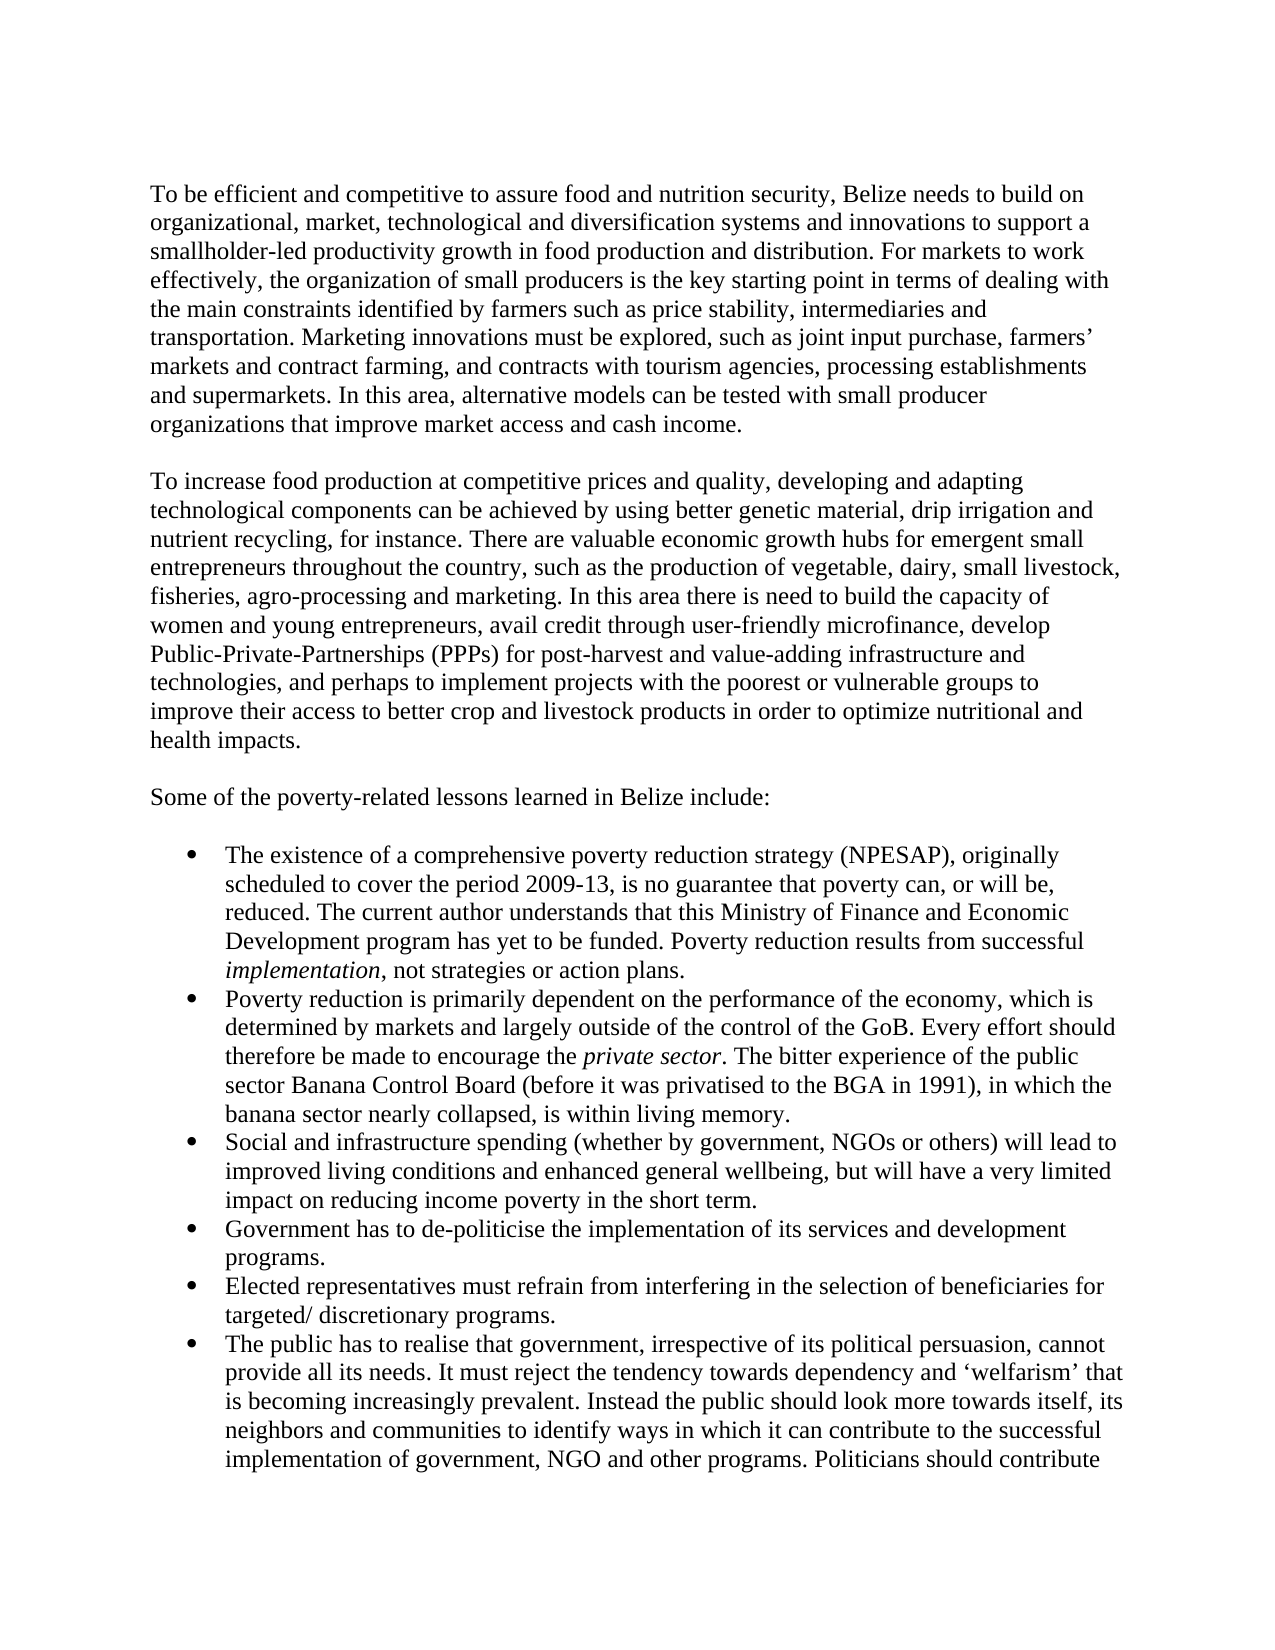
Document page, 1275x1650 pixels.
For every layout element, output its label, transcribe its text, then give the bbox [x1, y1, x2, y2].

list Elected representatives must refrain from interfering in the selection of beneficiaries for targeted/ discretionary programs. [187, 1271, 1125, 1329]
list Poverty reduction is primarily dependent on the performance of the economy, which is determined by markets and largely outside of the control of the GoB. Every effort should therefore be made to encourage the private sector. The bitter experience of the public sector Banana Control Board (before it was privatised to the BGA in 1991), in which the banana sector nearly collapsed, is within living memory. [187, 984, 1125, 1127]
list The existence of a comprehensive poverty reduction strategy (NPESAP), originally scheduled to cover the period 2009-13, is no guarantee that poverty can, or will be, reduced. The current author understands that this Ministry of Finance and Economic Development program has yet to be funded. Poverty reduction results from successful implementation, not strategies or action plans. [187, 840, 1125, 984]
text To be efficient and competitive to assure food and nutrition security, Belize needs to build on organizational, market, technological and diversification systems and innovations to support a smallholder-led productivity growth in food production and distribution. For markets to work effectively, the organization of small producers is the key starting point in terms of dealing with the main constraints identified by farmers such as price stability, intermediaries and transportation. Marketing innovations must be explored, such as joint input purchase, farmers’ markets and contract farming, and contracts with tourism agencies, processing establishments and supermarkets. In this area, alternative models can be tested with small producer organizations that improve market access and cash income. [150, 179, 1125, 437]
list Government has to de-politicise the implementation of its services and development programs. [187, 1214, 1125, 1271]
text Some of the poverty-related lessons learned in Belize include: [150, 782, 1125, 811]
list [187, 1329, 1125, 1472]
text To increase food production at competitive prices and quality, developing and adapting technological components can be achieved by using better genetic material, drip irrigation and nutrient recycling, for instance. There are valuable economic growth hubs for emergent small entrepreneurs throughout the country, such as the production of vegetable, dairy, small livestock, fisheries, agro-processing and marketing. In this area there is need to build the capacity of women and young entrepreneurs, avail credit through user-friendly microfinance, develop Public-Private-Partnerships (PPPs) for post-harvest and value-adding infrastructure and technologies, and perhaps to implement projects with the poorest or vulnerable groups to improve their access to better crop and livestock products in order to optimize nutritional and health impacts. [150, 466, 1125, 754]
list Social and infrastructure spending (whether by government, NGOs or others) will lead to improved living conditions and enhanced general wellbeing, but will have a very limited impact on reducing income poverty in the short term. [187, 1127, 1125, 1214]
